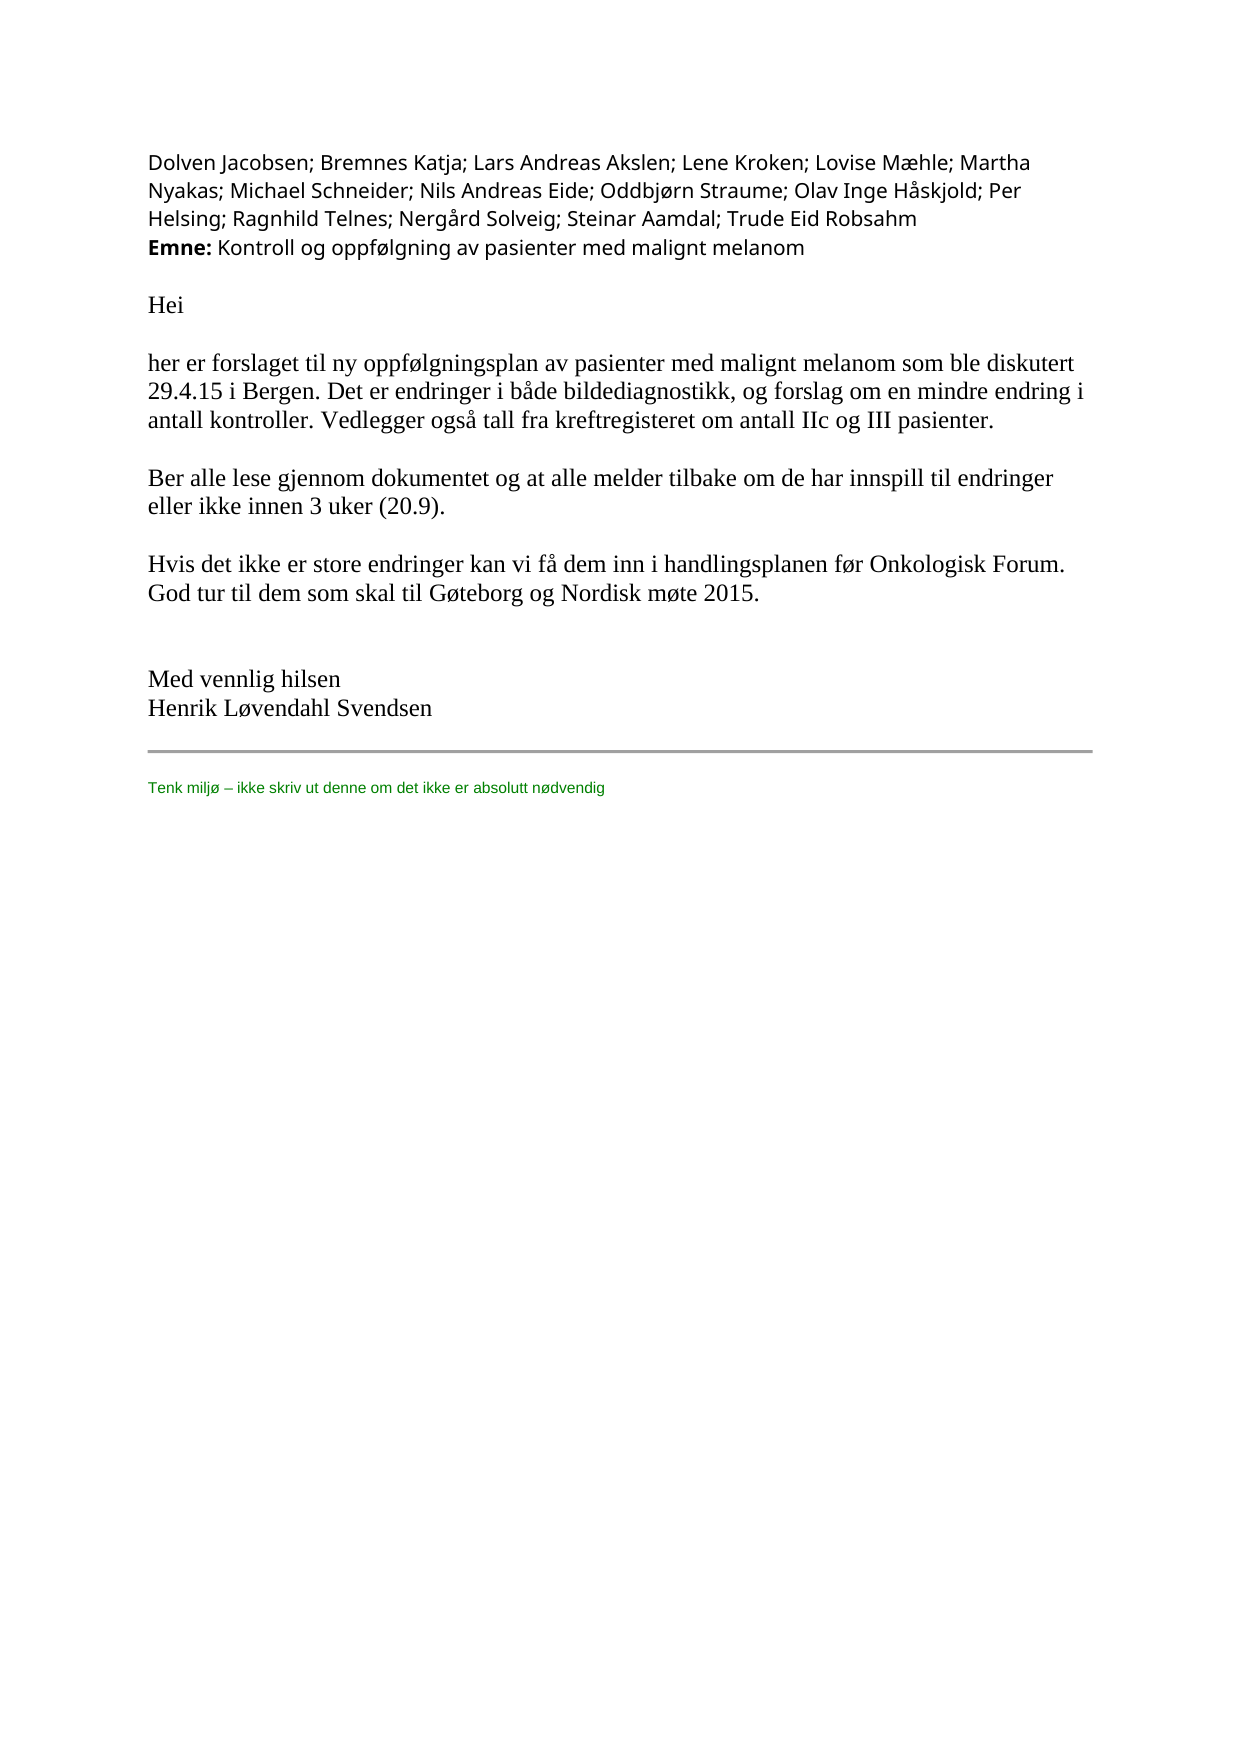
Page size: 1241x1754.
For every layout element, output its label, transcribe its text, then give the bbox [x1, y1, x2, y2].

text her er forslaget til ny oppfølgningsplan av pasienter med malignt melanom som ble diskutert 29.4.15 i Bergen. Det er endringer i både bildediagnostikk, og forslag om en mindre endring i antall kontroller. Vedlegger også tall fra kreftregisteret om antall IIc og III pasienter. [148, 348, 1093, 434]
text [148, 148, 1093, 261]
text Ber alle lese gjennom dokumentet og at alle melder tilbake om de har innspill til endringer eller ikke innen 3 uker (20.9). [148, 463, 1093, 520]
text Med vennlig hilsen [148, 664, 1093, 693]
text Hei [148, 290, 1093, 319]
text Henrik Løvendahl Svendsen [148, 693, 1093, 721]
text Tenk miljø – ikke skriv ut denne om det ikke er absolutt nødvendig [148, 779, 1093, 797]
text Hvis det ikke er store endringer kan vi få dem inn i handlingsplanen før Onkologisk Forum. God tur til dem som skal til Gøteborg og Nordisk møte 2015. [148, 549, 1093, 606]
